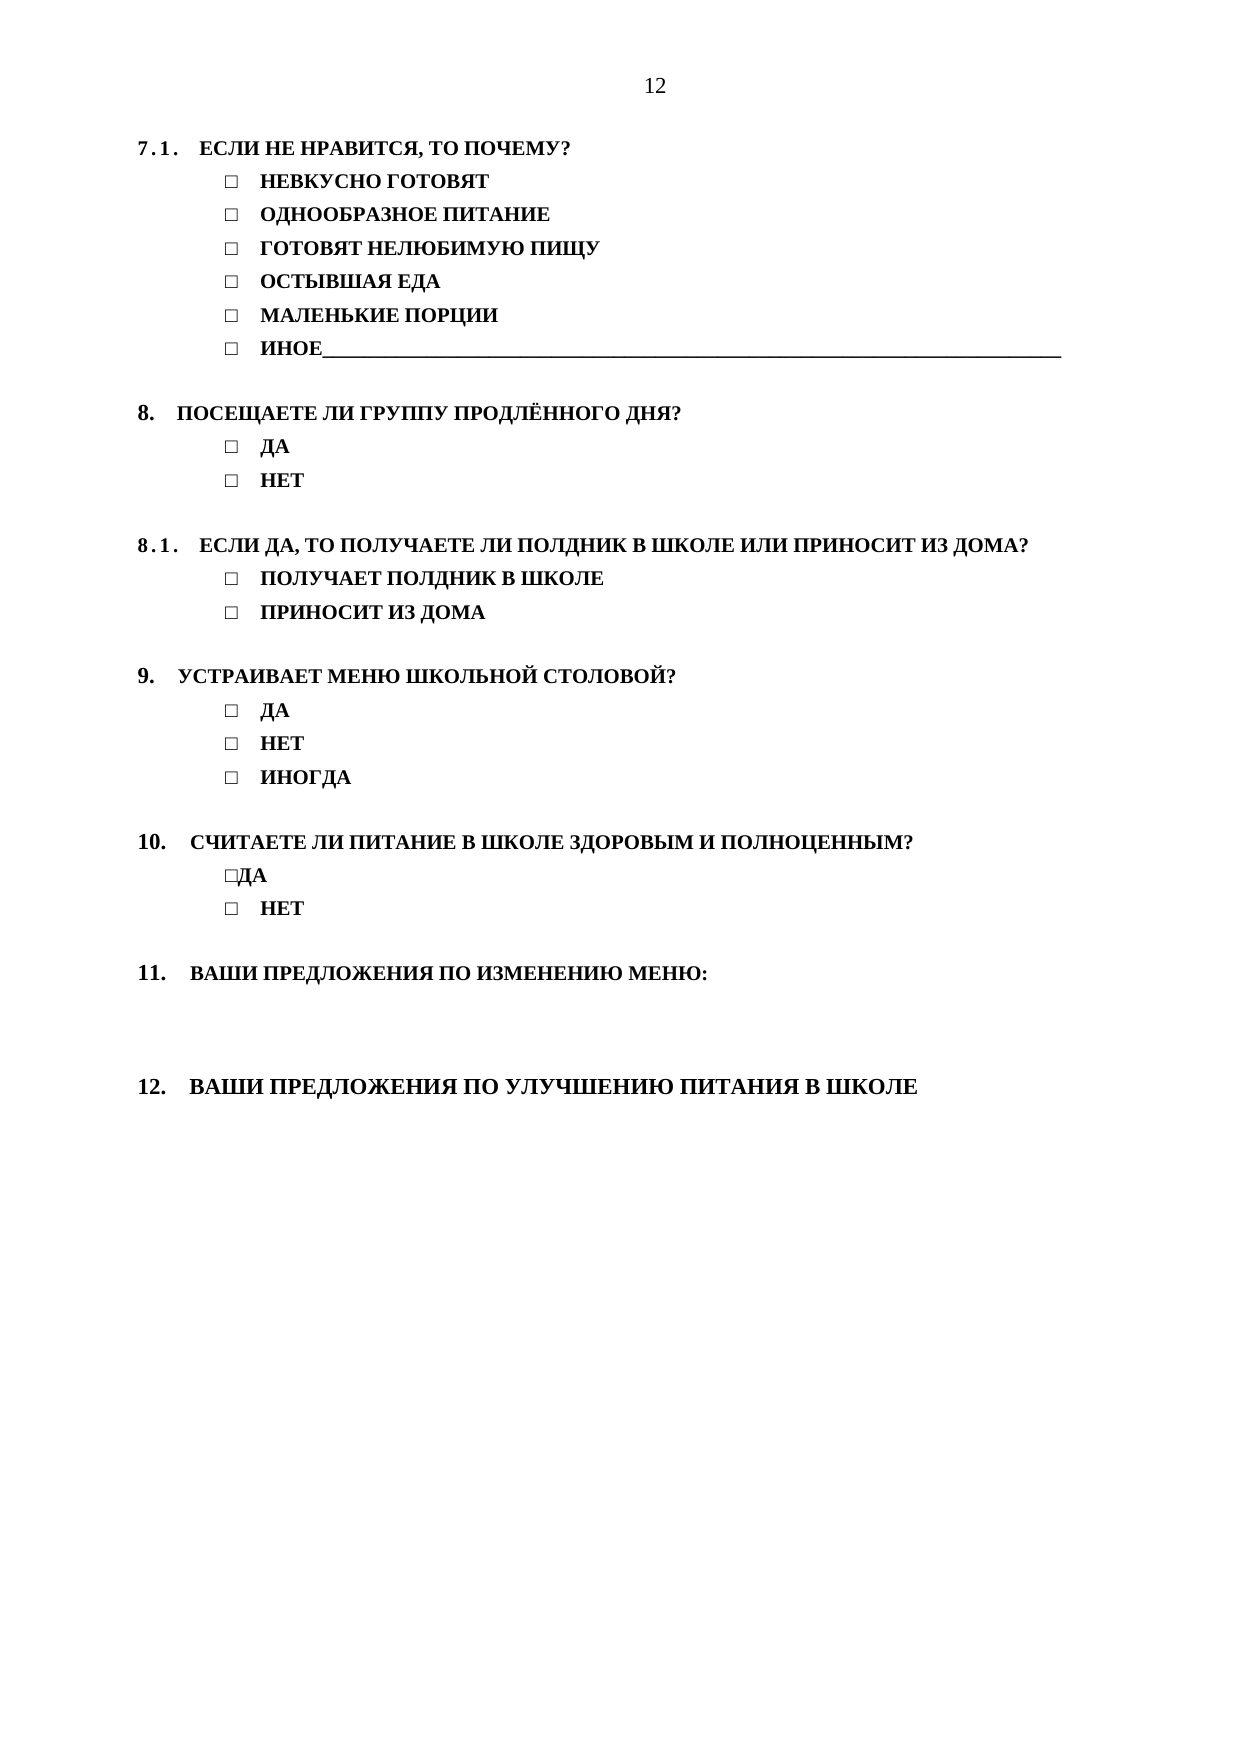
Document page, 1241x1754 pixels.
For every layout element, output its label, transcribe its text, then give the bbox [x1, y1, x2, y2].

list ГОТОВЯТ НЕЛЮБИМУЮ ПИЩУ [225, 228, 1157, 262]
list ОДНООБРАЗНОЕ ПИТАНИЕ [225, 195, 1157, 228]
list ДА [225, 691, 1157, 724]
list НЕТ [225, 889, 1157, 922]
list ПОСЕЩАЕТЕ ЛИ ГРУППУ ПРОДЛЁННОГО ДНЯ? [137, 393, 1157, 427]
list МАЛЕНЬКИЕ ПОРЦИИ [225, 295, 1157, 329]
list ДА [225, 427, 1157, 461]
list СЧИТАЕТЕ ЛИ ПИТАНИЕ В ШКОЛЕ ЗДОРОВЫМ И ПОЛНОЦЕННЫМ? [137, 822, 1157, 856]
list НЕВКУСНО ГОТОВЯТ [225, 162, 1157, 195]
list ПРИНОСИТ ИЗ ДОМА [225, 593, 1157, 626]
list ПОЛУЧАЕТ ПОЛДНИК В ШКОЛЕ [225, 559, 1157, 593]
list УСТРАИВАЕТ МЕНЮ ШКОЛЬНОЙ СТОЛОВОЙ? [137, 657, 1157, 691]
text □ДА [225, 856, 1157, 889]
list ВАШИ ПРЕДЛОЖЕНИЯ ПО ИЗМЕНЕНИЮ МЕНЮ: [137, 963, 1157, 984]
list ЕСЛИ НЕ НРАВИТСЯ, ТО ПОЧЕМУ? [137, 128, 1157, 162]
list ЕСЛИ ДА, ТО ПОЛУЧАЕТЕ ЛИ ПОЛДНИК В ШКОЛЕ ИЛИ ПРИНОСИТ ИЗ ДОМА? [137, 526, 1157, 559]
list НЕТ [225, 461, 1157, 494]
list ОСТЫВШАЯ ЕДА [225, 262, 1157, 295]
list ИНОГДА [225, 758, 1157, 791]
list ИНОЕ [225, 329, 1157, 362]
list ВАШИ ПРЕДЛОЖЕНИЯ ПО УЛУЧШЕНИЮ ПИТАНИЯ В ШКОЛЕ [137, 1076, 918, 1099]
list НЕТ [225, 724, 1157, 758]
text 12 [643, 76, 667, 98]
